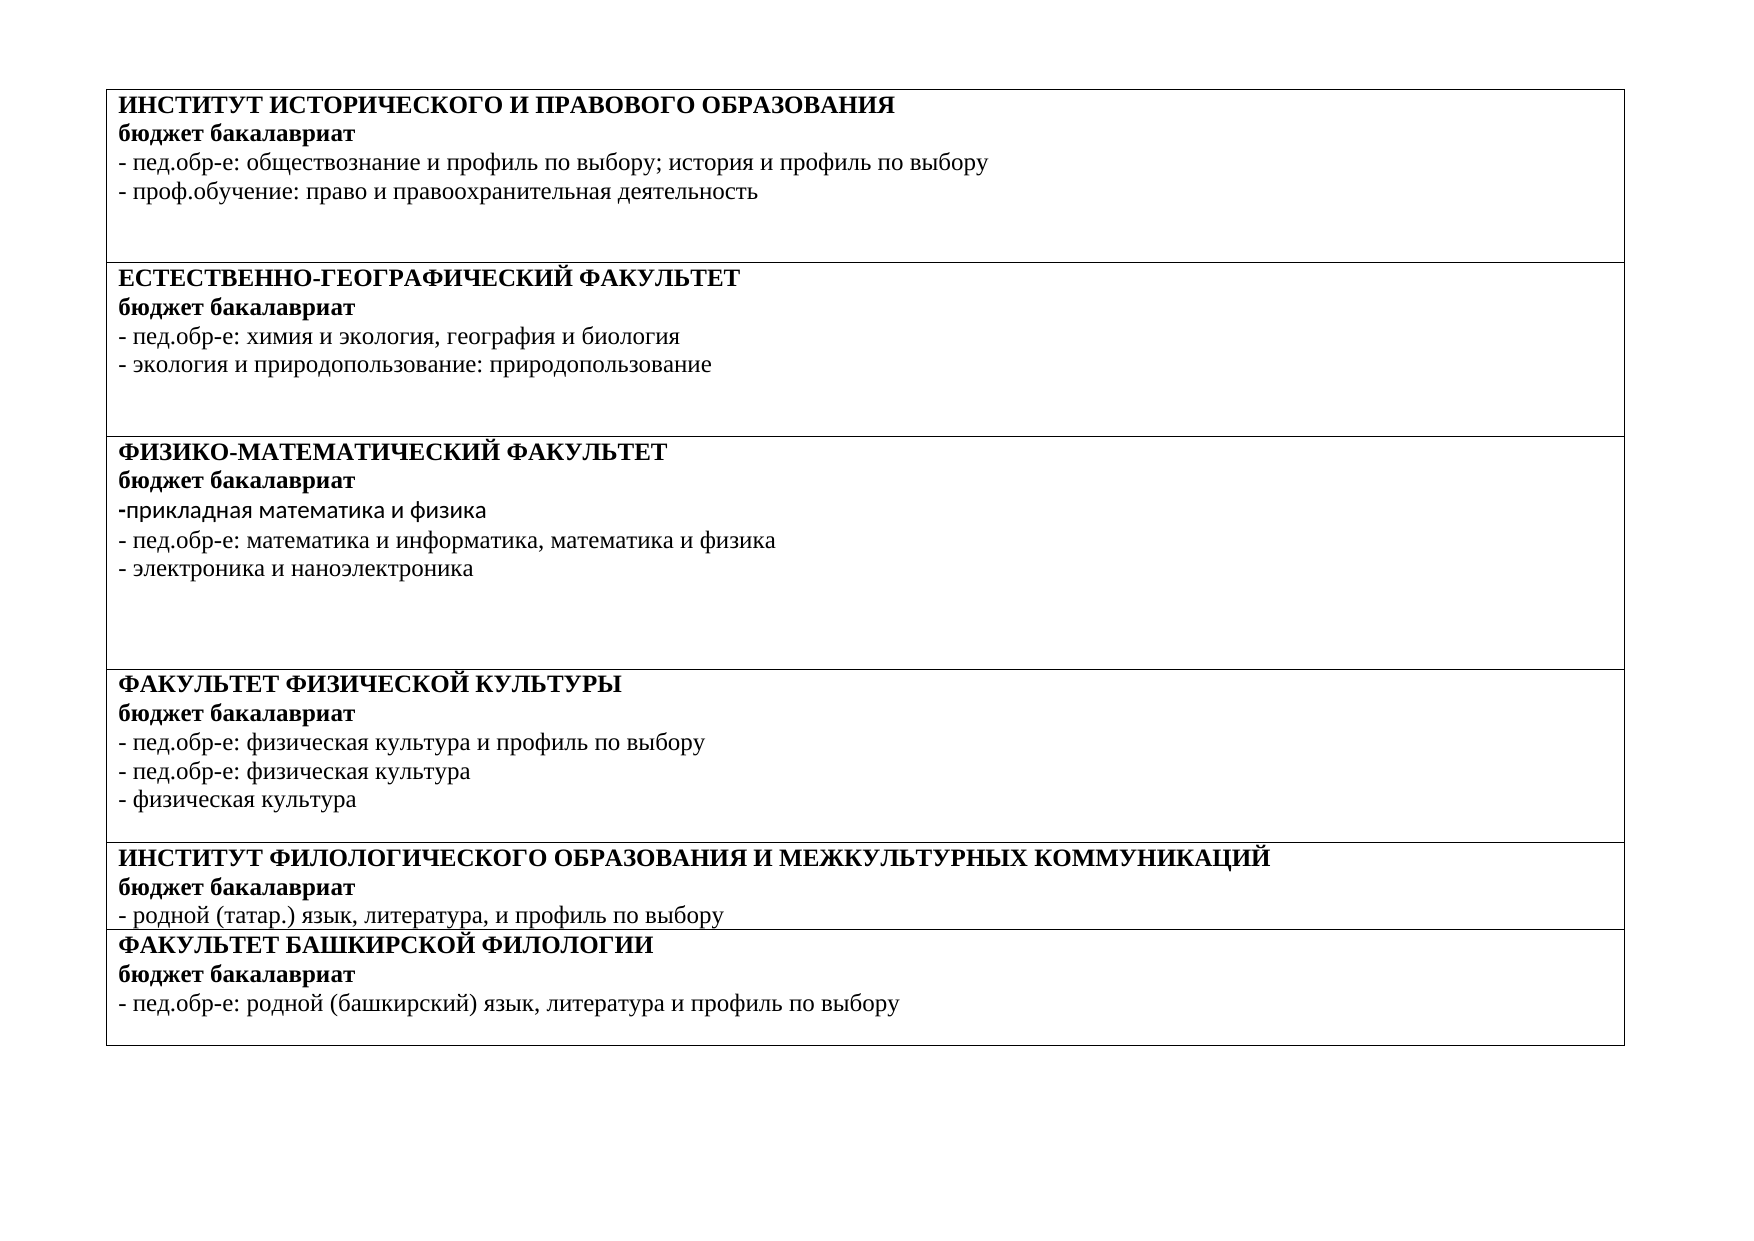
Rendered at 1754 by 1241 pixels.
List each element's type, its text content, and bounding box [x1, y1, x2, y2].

table_cell ЕСТЕСТВЕННО-ГЕОГРАФИЧЕСКИЙ ФАКУЛЬТЕТ бюджет бакалавриат - пед.обр-е: химия и экология, география и биология - экология и природопользование: природопользование [107, 263, 1624, 436]
table_cell ИНСТИТУТ ФИЛОЛОГИЧЕСКОГО ОБРАЗОВАНИЯ И МЕЖКУЛЬТУРНЫХ КОММУНИКАЦИЙ бюджет бакалавриат - родной (татар.) язык, литература, и профиль по выбору [107, 843, 1624, 929]
table_cell ФАКУЛЬТЕТ ФИЗИЧЕСКОЙ КУЛЬТУРЫ бюджет бакалавриат - пед.обр-е: физическая культура и профиль по выбору - пед.обр-е: физическая культура - физическая культура [107, 670, 1624, 842]
table_cell ФИЗИКО-МАТЕМАТИЧЕСКИЙ ФАКУЛЬТЕТ бюджет бакалавриат -прикладная математика и физика - пед.обр-е: математика и информатика, математика и физика - электроника и наноэлектроника [107, 437, 1624, 668]
table_cell ИНСТИТУТ ИСТОРИЧЕСКОГО И ПРАВОВОГО ОБРАЗОВАНИЯ бюджет бакалавриат - пед.обр-е: обществознание и профиль по выбору; история и профиль по выбору - проф.обучение: право и правоохранительная деятельность [107, 90, 1624, 262]
table_cell ФАКУЛЬТЕТ БАШКИРСКОЙ ФИЛОЛОГИИ бюджет бакалавриат - пед.обр-е: родной (башкирский) язык, литература и профиль по выбору [107, 930, 1624, 1045]
